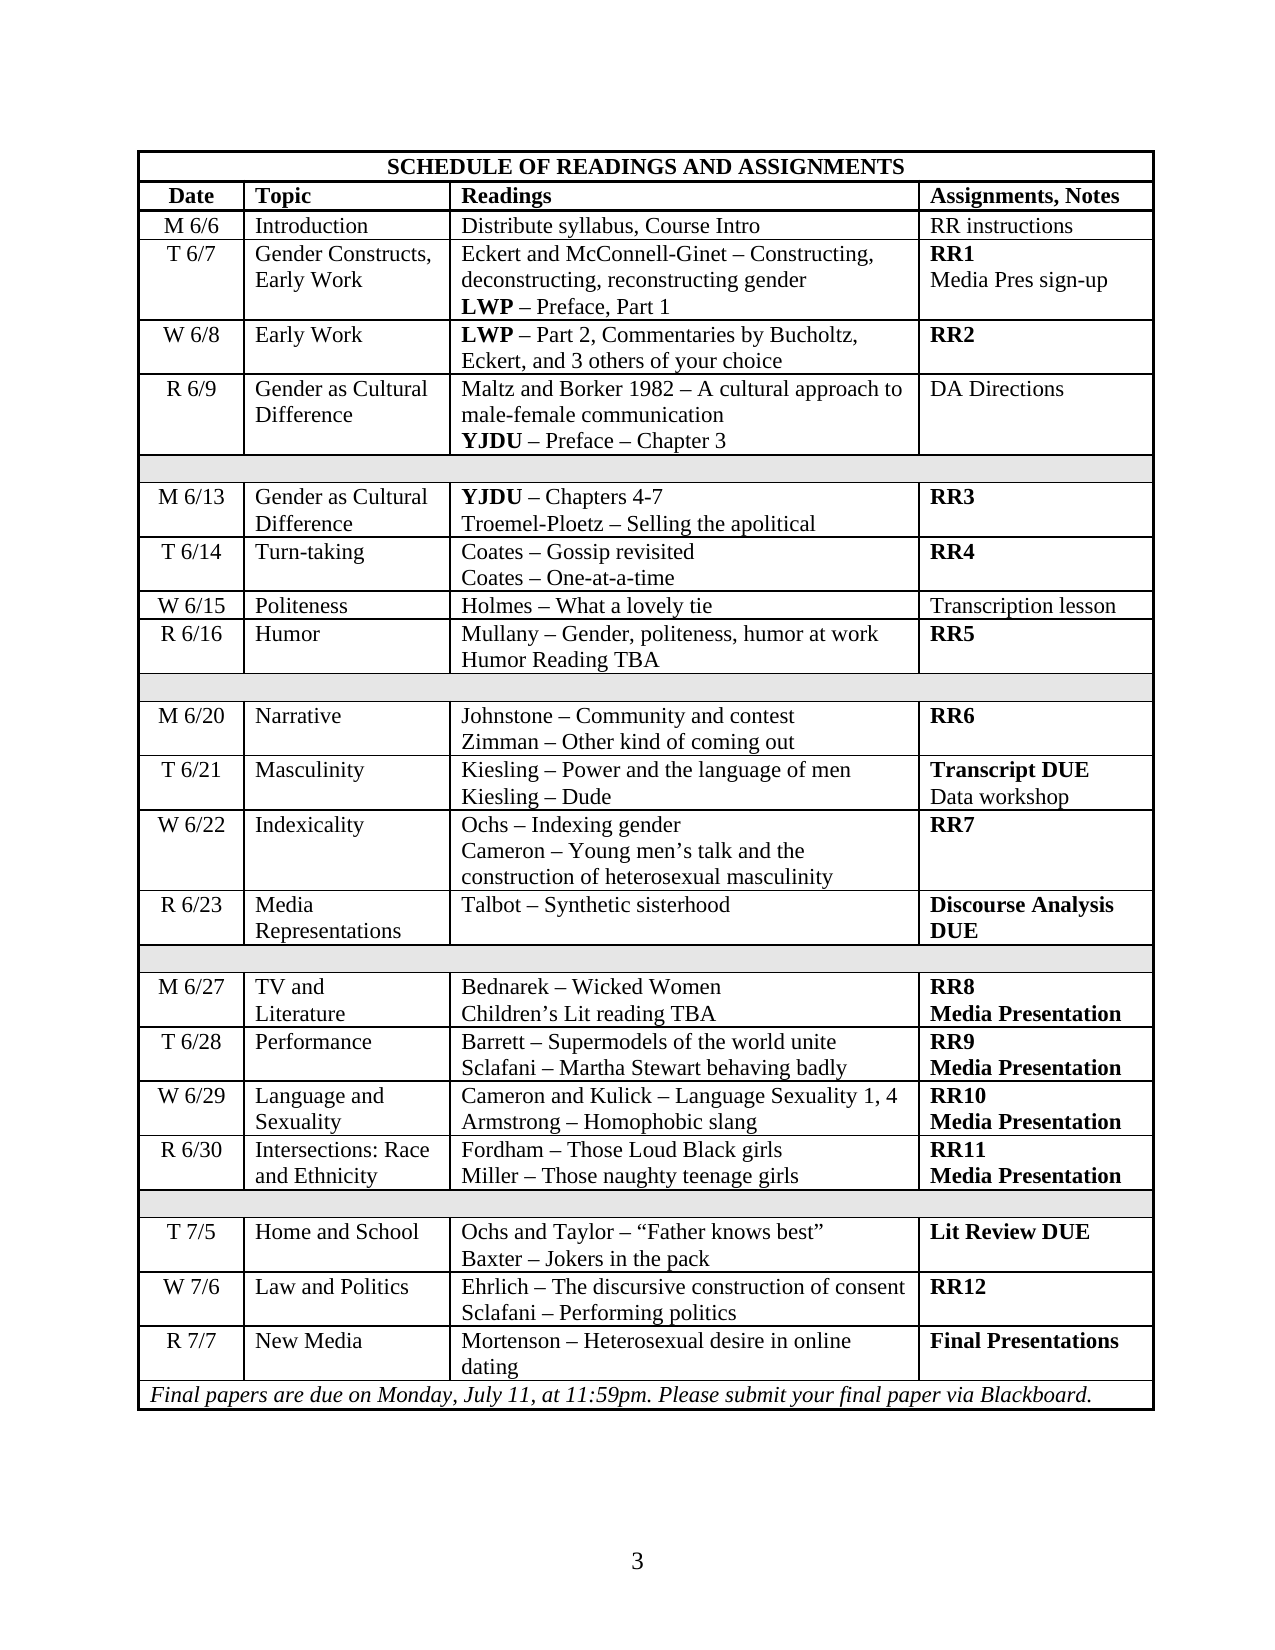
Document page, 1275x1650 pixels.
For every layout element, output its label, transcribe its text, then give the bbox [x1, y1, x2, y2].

table_cell RR6 [920, 702, 1152, 755]
table_cell Barrett – Supermodels of the world unite Sclafani – Martha Stewart behaving badly [451, 1028, 918, 1080]
table_cell LWP – Part 2, Commentaries by Bucholtz, Eckert, and 3 others of your choice [451, 321, 918, 373]
table_cell Media Representations [245, 891, 449, 944]
table_cell Performance [245, 1028, 449, 1080]
table_cell Final Presentations [920, 1327, 1152, 1380]
table_cell Transcript DUE Data workshop [920, 756, 1152, 809]
table_cell M 6/6 [140, 212, 243, 238]
table_cell Readings [451, 183, 918, 209]
table_cell YJDU – Chapters 4-7 Troemel-Ploetz – Selling the apolitical [451, 483, 918, 536]
table_cell New Media [245, 1327, 449, 1380]
table_cell T 6/7 [140, 240, 243, 319]
table_cell RR10 Media Presentation [920, 1082, 1152, 1135]
table_cell R 6/9 [140, 375, 243, 454]
table_cell Fordham – Those Loud Black girls Miller – Those naughty teenage girls [451, 1136, 918, 1189]
table_cell Date [140, 183, 243, 209]
table_cell Intersections: Race and Ethnicity [245, 1136, 449, 1189]
table_cell Mullany – Gender, politeness, humor at work Humor Reading TBA [451, 620, 918, 673]
table_cell Introduction [245, 212, 449, 238]
table_cell Narrative [245, 702, 449, 755]
table_cell Mortenson – Heterosexual desire in online dating [451, 1327, 918, 1380]
table_cell Eckert and McConnell-Ginet – Constructing, deconstructing, reconstructing gender LWP – Preface, Part 1 [451, 240, 918, 319]
table_cell RR9 Media Presentation [920, 1028, 1152, 1080]
table_cell Bednarek – Wicked Women Children’s Lit reading TBA [451, 973, 918, 1026]
table_cell Gender Constructs, Early Work [245, 240, 449, 319]
table_cell Ochs and Taylor – “Father knows best” Baxter – Jokers in the pack [451, 1218, 918, 1271]
table_cell T 7/5 [140, 1218, 243, 1271]
table_cell M 6/27 [140, 973, 243, 1026]
table_cell Masculinity [245, 756, 449, 809]
table_cell R 6/16 [140, 620, 243, 673]
table_cell Humor [245, 620, 449, 673]
table_cell RR instructions [920, 212, 1152, 238]
table_cell [140, 1191, 1152, 1217]
table_cell T 6/14 [140, 538, 243, 590]
table_cell DA Directions [920, 375, 1152, 454]
table_cell [140, 674, 1152, 701]
table_cell TV and Literature [245, 973, 449, 1026]
table_cell RR7 [920, 811, 1152, 890]
table_cell Final papers are due on Monday, July 11, at 11:59pm. Please submit your final paper via Blackboard. [140, 1381, 1152, 1408]
table_cell W 6/8 [140, 321, 243, 373]
table_cell Indexicality [245, 811, 449, 890]
table_cell Maltz and Borker 1982 – A cultural approach to male-female communication YJDU – Preface – Chapter 3 [451, 375, 918, 454]
table_cell R 6/30 [140, 1136, 243, 1189]
table_cell Turn-taking [245, 538, 449, 590]
table_cell R 7/7 [140, 1327, 243, 1380]
table_cell Topic [245, 183, 449, 209]
table_cell Holmes – What a lovely tie [451, 592, 918, 618]
table_header SCHEDULE OF READINGS AND ASSIGNMENTS [140, 153, 1152, 179]
table_cell Discourse Analysis DUE [920, 891, 1152, 944]
table_cell RR4 [920, 538, 1152, 590]
table_cell RR11 Media Presentation [920, 1136, 1152, 1189]
table_cell [140, 456, 1152, 482]
table_cell Language and Sexuality [245, 1082, 449, 1135]
table_cell M 6/20 [140, 702, 243, 755]
table_cell RR2 [920, 321, 1152, 373]
table_cell W 6/15 [140, 592, 243, 618]
table_cell Gender as Cultural Difference [245, 483, 449, 536]
table_cell [140, 946, 1152, 972]
table_cell Home and School [245, 1218, 449, 1271]
table_cell Assignments, Notes [920, 183, 1152, 209]
table_cell RR8 Media Presentation [920, 973, 1152, 1026]
table_cell T 6/28 [140, 1028, 243, 1080]
table_cell Transcription lesson [920, 592, 1152, 618]
table_cell Talbot – Synthetic sisterhood [451, 891, 918, 944]
table_cell Early Work [245, 321, 449, 373]
table_cell RR1 Media Pres sign-up [920, 240, 1152, 319]
table_cell R 6/23 [140, 891, 243, 944]
table_cell T 6/21 [140, 756, 243, 809]
table_cell W 6/22 [140, 811, 243, 890]
table_cell Johnstone – Community and contest Zimman – Other kind of coming out [451, 702, 918, 755]
table_cell Cameron and Kulick – Language Sexuality 1, 4 Armstrong – Homophobic slang [451, 1082, 918, 1135]
table_cell RR5 [920, 620, 1152, 673]
table_cell Lit Review DUE [920, 1218, 1152, 1271]
table_cell Politeness [245, 592, 449, 618]
table_cell M 6/13 [140, 483, 243, 536]
table_cell RR3 [920, 483, 1152, 536]
table_cell Coates – Gossip revisited Coates – One-at-a-time [451, 538, 918, 590]
table_cell Law and Politics [245, 1273, 449, 1325]
table_cell Gender as Cultural Difference [245, 375, 449, 454]
table_cell Distribute syllabus, Course Intro [451, 212, 918, 238]
table_cell W 7/6 [140, 1273, 243, 1325]
table_cell Ochs – Indexing gender Cameron – Young men’s talk and the construction of heterosexual masculinity [451, 811, 918, 890]
table_cell RR12 [920, 1273, 1152, 1325]
table_cell Ehrlich – The discursive construction of consent Sclafani – Performing politics [451, 1273, 918, 1325]
table_cell Kiesling – Power and the language of men Kiesling – Dude [451, 756, 918, 809]
table_cell W 6/29 [140, 1082, 243, 1135]
